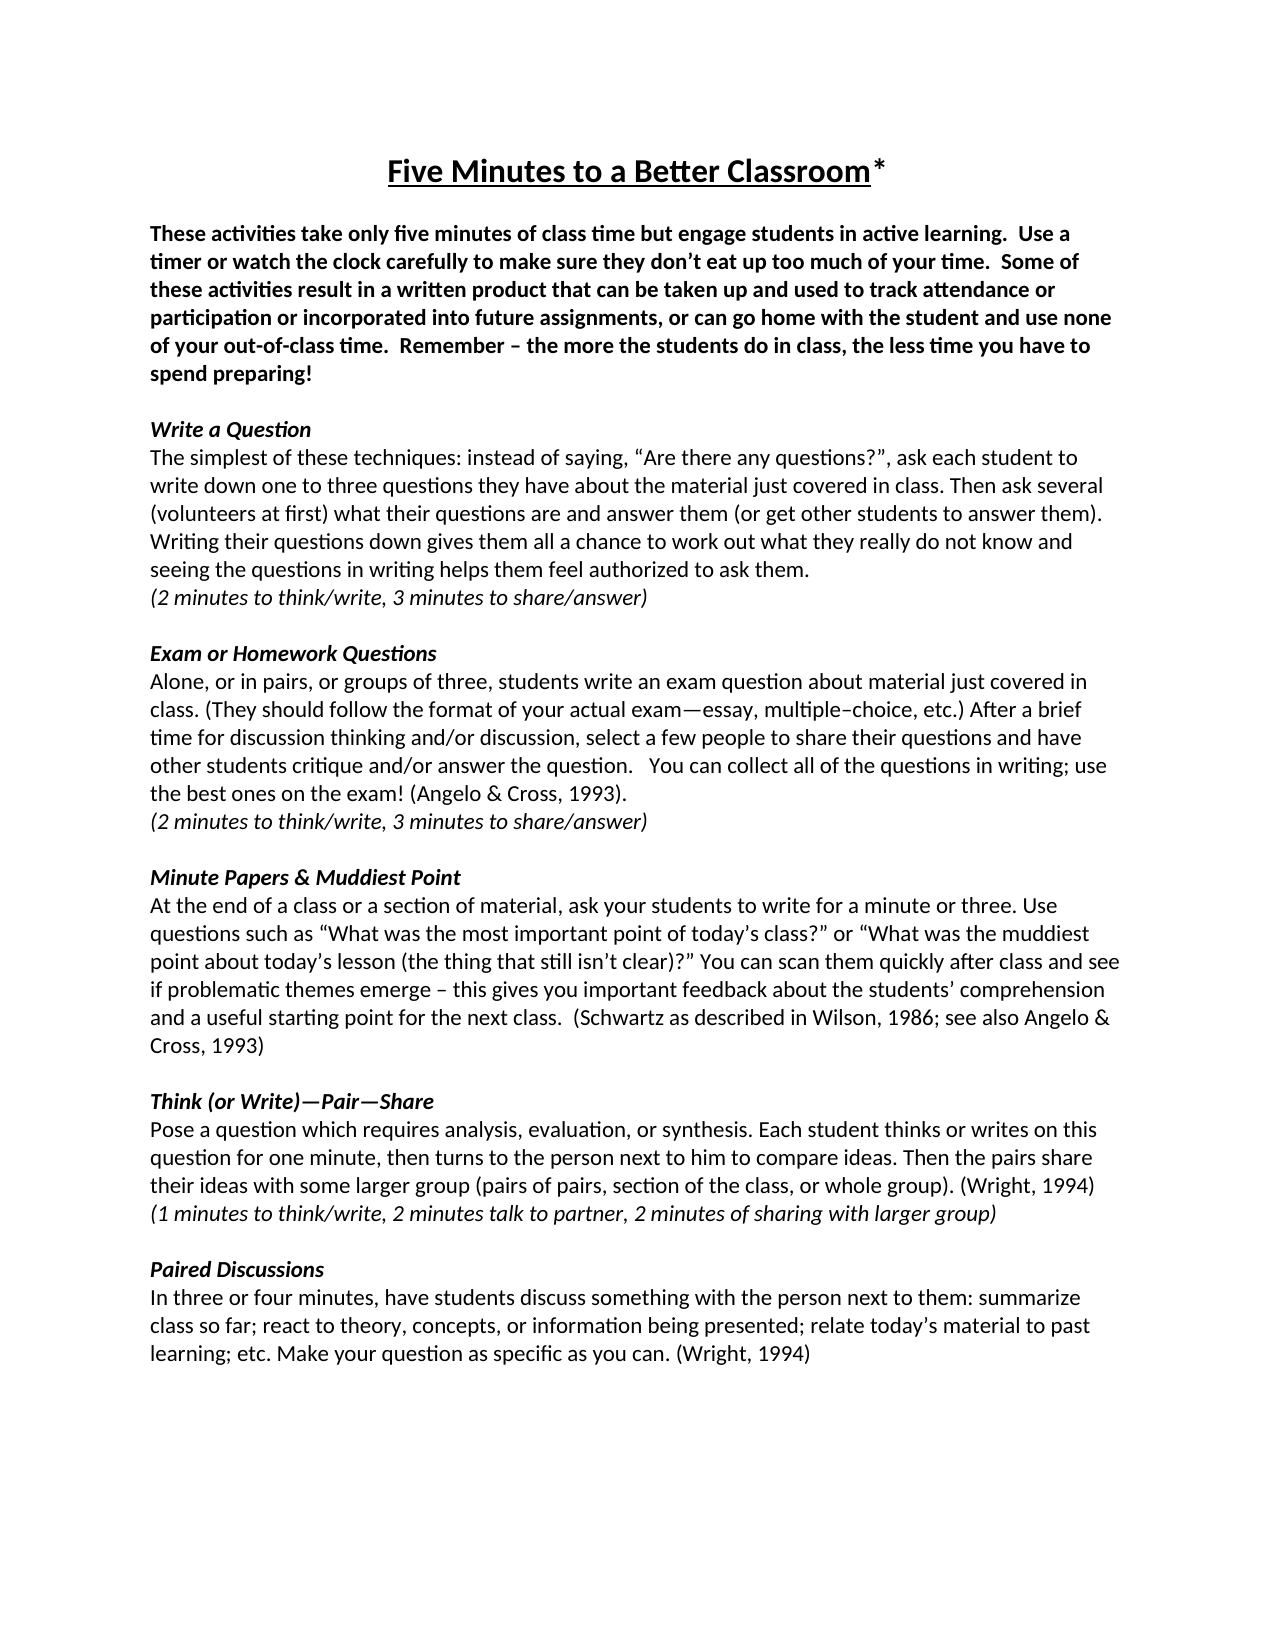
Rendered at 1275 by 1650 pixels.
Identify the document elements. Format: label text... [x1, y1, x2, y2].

text These activities take only five minutes of class time but engage students in active learning. Use a timer or watch the clock carefully to make sure they don’t eat up too much of your time. Some of these activities result in a written product that can be taken up and used to track attendance or participation or incorporated into future assignments, or can go home with the student and use none of your out-of-class time. Remember – the more the students do in class, the less time you have to spend preparing! [150, 219, 1125, 387]
text Five Minutes to a Better Classroom* [150, 150, 1125, 191]
text Write a Question The simplest of these techniques: instead of saying, “Are there any questions?”, ask each student to write down one to three questions they have about the material just covered in class. Then ask several (volunteers at first) what their questions are and answer them (or get other students to answer them). Writing their questions down gives them all a chance to work out what they really do not know and seeing the questions in writing helps them feel authorized to ask them. [150, 415, 1125, 583]
text (2 minutes to think/write, 3 minutes to share/answer) [150, 583, 1125, 611]
text Minute Papers & Muddiest Point At the end of a class or a section of material, ask your students to write for a minute or three. Use questions such as “What was the most important point of today’s class?” or “What was the muddiest point about today’s lesson (the thing that still isn’t clear)?” You can scan them quickly after class and see if problematic themes emerge – this gives you important feedback about the students’ comprehension and a useful starting point for the next class. (Schwartz as described in Wilson, 1986; see also Angelo & Cross, 1993) [150, 863, 1125, 1059]
text Think (or Write)—Pair—Share Pose a question which requires analysis, evaluation, or synthesis. Each student thinks or writes on this question for one minute, then turns to the person next to him to compare ideas. Then the pairs share their ideas with some larger group (pairs of pairs, section of the class, or whole group). (Wright, 1994) [150, 1087, 1125, 1199]
text Exam or Homework Questions Alone, or in pairs, or groups of three, students write an exam question about material just covered in class. (They should follow the format of your actual exam—essay, multiple–choice, etc.) After a brief time for discussion thinking and/or discussion, select a few people to share their questions and have other students critique and/or answer the question. You can collect all of the questions in writing; use the best ones on the exam! (Angelo & Cross, 1993). [150, 639, 1125, 807]
text (2 minutes to think/write, 3 minutes to share/answer) [150, 807, 1125, 835]
text (1 minutes to think/write, 2 minutes talk to partner, 2 minutes of sharing with larger group) [150, 1199, 1125, 1227]
text Paired Discussions In three or four minutes, have students discuss something with the person next to them: summarize class so far; react to theory, concepts, or information being presented; relate today’s material to past learning; etc. Make your question as specific as you can. (Wright, 1994) [150, 1256, 1125, 1368]
